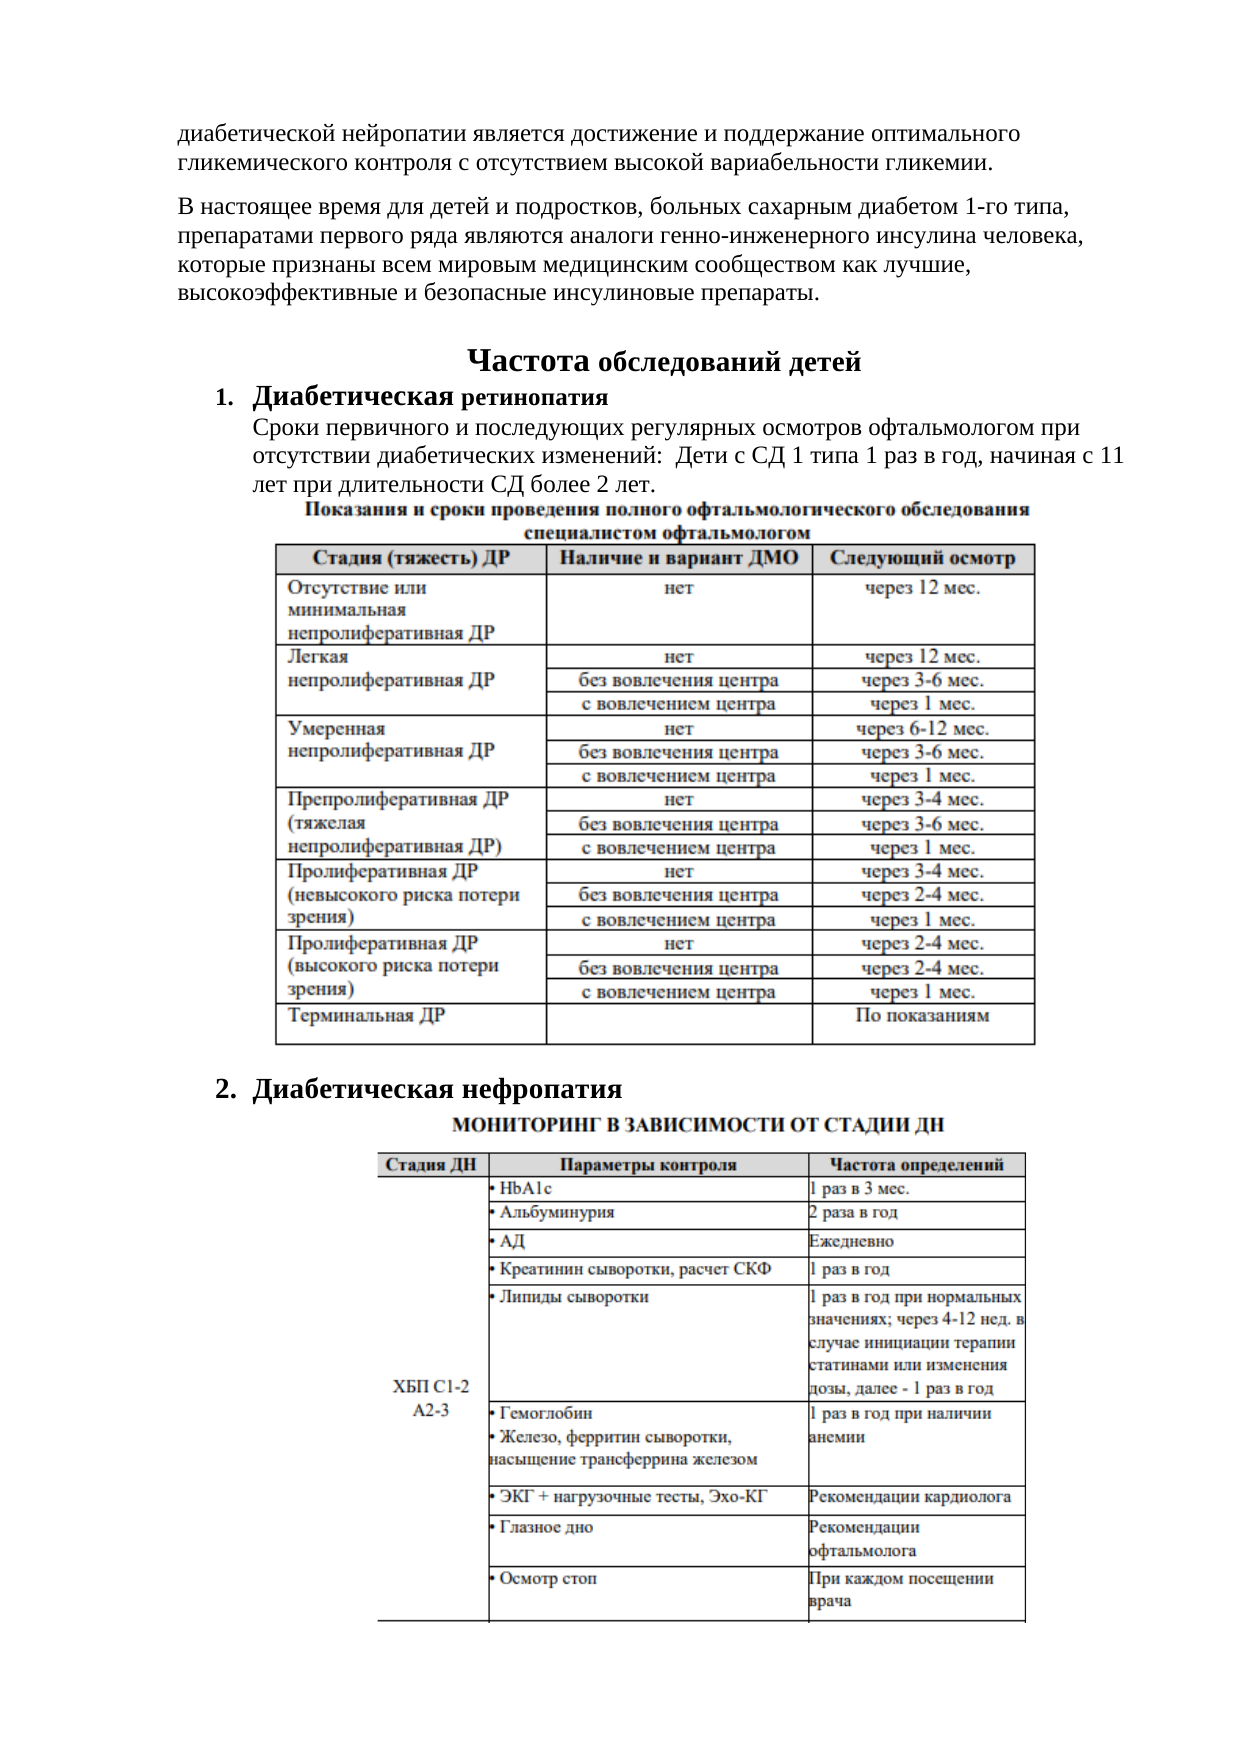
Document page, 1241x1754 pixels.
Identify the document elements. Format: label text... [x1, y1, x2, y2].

picture [252, 497, 1053, 1072]
text Частота обследований детей [177, 340, 1152, 378]
list Диабетическая ретинопатия [215, 378, 1152, 412]
picture [377, 1105, 1027, 1623]
list Диабетическая нефропатия [215, 1071, 1152, 1105]
text Сроки первичного и последующих регулярных осмотров офтальмологом при отсутствии диабетических изменений: Дети с СД 1 типа 1 раз в год, начиная с 11 лет при длительности СД более 2 лет. [252, 412, 1152, 498]
text В настоящее время для детей и подростков, больных сахарным диабетом 1-го типа, препаратами первого ряда являются аналоги генно-инженерного инсулина человека, которые признаны всем мировым медицинским сообществом как лучшие, высокоэффективные и безопасные инсулиновые препараты. [177, 191, 1152, 306]
